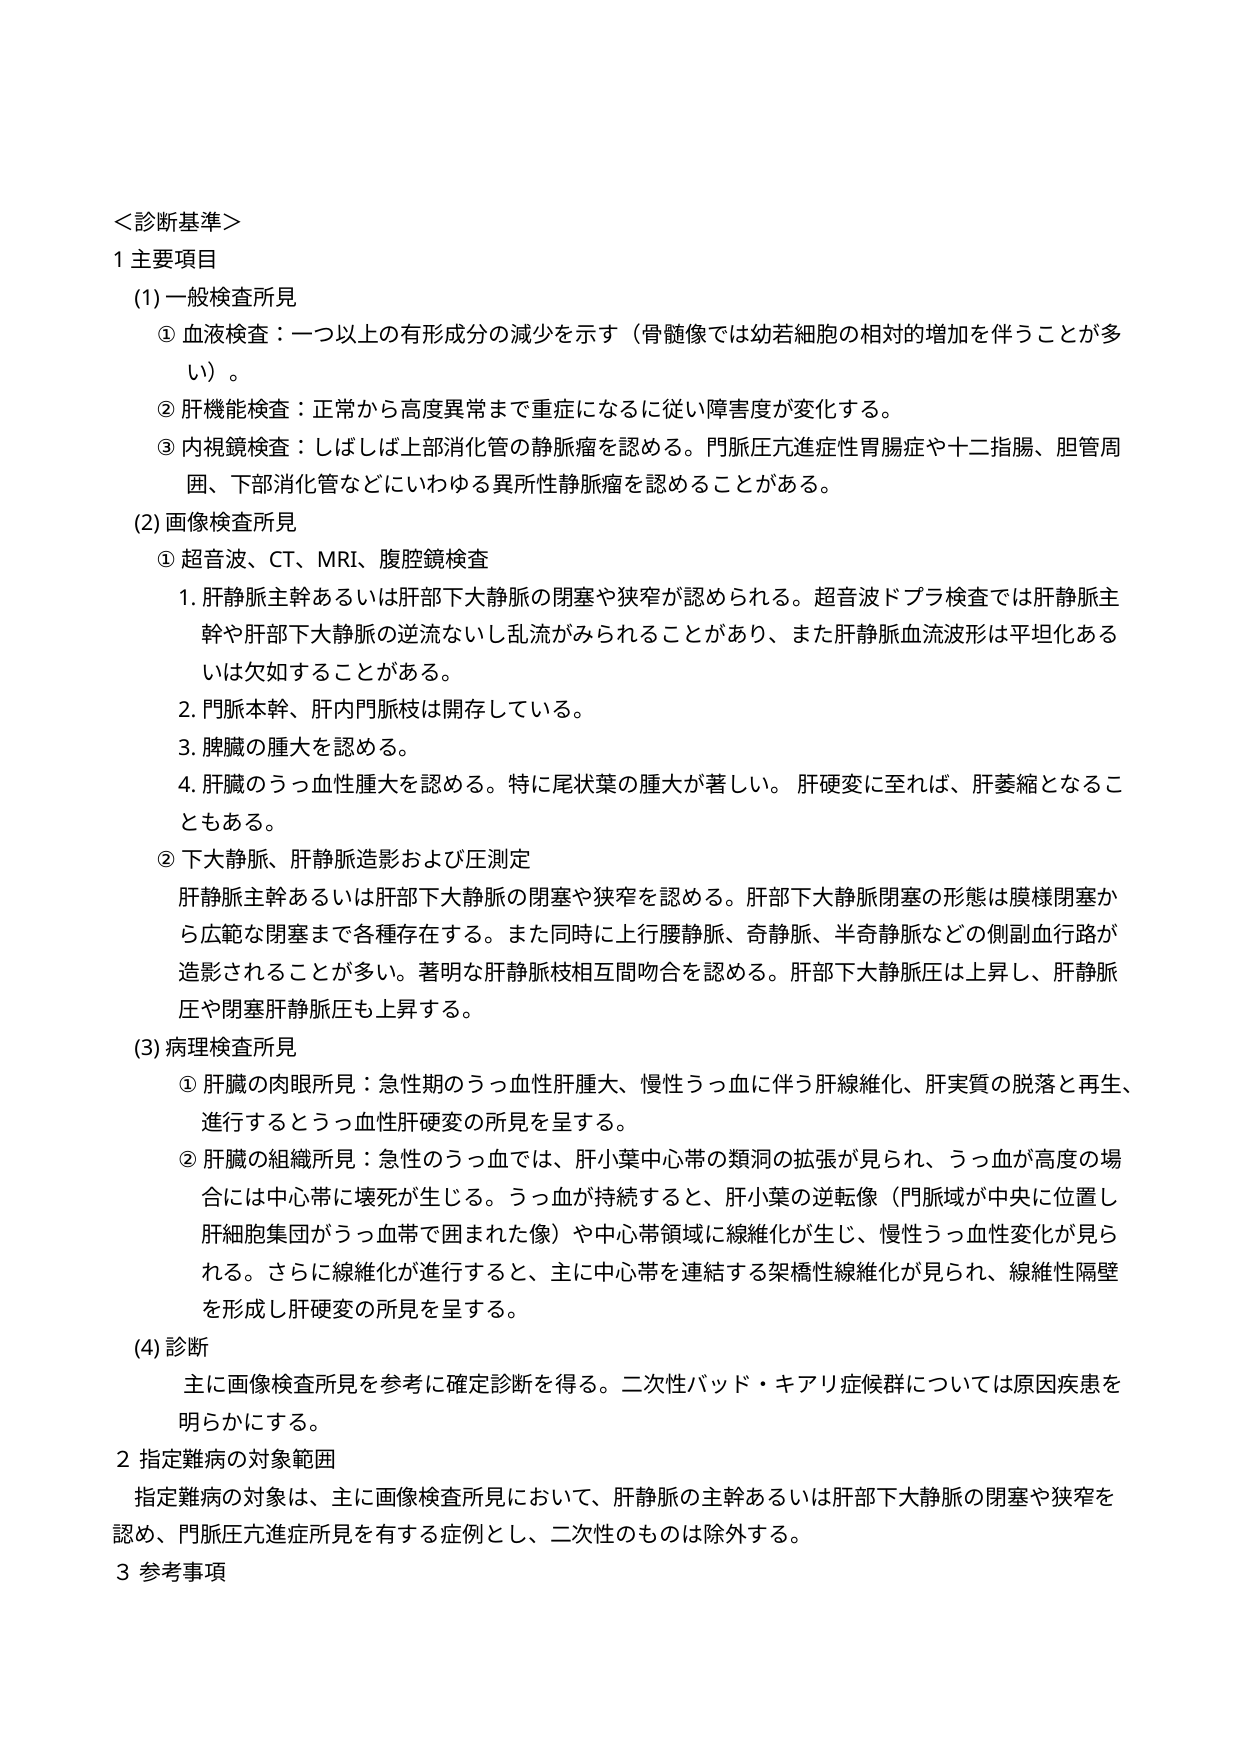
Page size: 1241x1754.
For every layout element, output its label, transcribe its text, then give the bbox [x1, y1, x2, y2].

text ２ 指定難病の対象範囲 [112, 1439, 1128, 1477]
text 3. 脾臓の腫大を認める。 [178, 727, 1128, 764]
text ① 超音波、CT、MRI、腹腔鏡検査 [156, 539, 1128, 577]
text 主に画像検査所見を参考に確定診断を得る。二次性バッド・キアリ症候群については原因疾患を明らかにする。 [178, 1364, 1128, 1439]
text ① 血液検査：一つ以上の有形成分の減少を示す（骨髄像では幼若細胞の相対的増加を伴うことが多 い）。 [157, 314, 1128, 389]
text 2. 門脈本幹、肝内門脈枝は開存している。 [178, 689, 1128, 727]
text ② 下大静脈、肝静脈造影および圧測定 [156, 839, 1128, 877]
text ＜診断基準＞ [112, 202, 1128, 239]
text (2) 画像検査所見 [134, 502, 1128, 539]
text ３ 参考事項 [112, 1552, 1128, 1589]
text 肝静脈主幹あるいは肝部下大静脈の閉塞や狭窄を認める。肝部下大静脈閉塞の形態は膜様閉塞から広範な閉塞まで各種存在する。また同時に上行腰静脈、奇静脈、半奇静脈などの側副血行路が造影されることが多い。著明な肝静脈枝相互間吻合を認める。肝部下大静脈圧は上昇し、肝静脈圧や閉塞肝静脈圧も上昇する。 [178, 877, 1128, 1027]
text ① 肝臓の肉眼所見：急性期のうっ血性肝腫大、慢性うっ血に伴う肝線維化、肝実質の脱落と再生、進行するとうっ血性肝硬変の所見を呈する。 [178, 1064, 1128, 1139]
text ② 肝臓の組織所見：急性のうっ血では、肝小葉中心帯の類洞の拡張が見られ、うっ血が高度の場合には中心帯に壊死が生じる。うっ血が持続すると、肝小葉の逆転像（門脈域が中央に位置し肝細胞集団がうっ血帯で囲まれた像）や中心帯領域に線維化が生じ、慢性うっ血性変化が見られる。さらに線維化が進行すると、主に中心帯を連結する架橋性線維化が見られ、線維性隔壁を形成し肝硬変の所見を呈する。 [178, 1139, 1128, 1327]
text ② 肝機能検査：正常から高度異常まで重症になるに従い障害度が変化する。 [156, 389, 1128, 427]
text 4. 肝臓のうっ血性腫大を認める。特に尾状葉の腫大が著しい。 肝硬変に至れば、肝萎縮となることもある。 [178, 764, 1128, 839]
text 1. 肝静脈主幹あるいは肝部下大静脈の閉塞や狭窄が認められる。超音波ドプラ検査では肝静脈主幹や肝部下大静脈の逆流ないし乱流がみられることがあり、また肝静脈血流波形は平坦化あるいは欠如することがある。 [178, 577, 1128, 689]
text ③ 内視鏡検査：しばしば上部消化管の静脈瘤を認める。門脈圧亢進症性胃腸症や十二指腸、胆管周囲、下部消化管などにいわゆる異所性静脈瘤を認めることがある。 [156, 427, 1128, 502]
text (4) 診断 [112, 1327, 1128, 1364]
text (3) 病理検査所見 [112, 1027, 1128, 1064]
text (1) 一般検査所見 [134, 277, 1128, 314]
text 1 主要項目 [112, 239, 1128, 277]
text 指定難病の対象は、主に画像検査所見において、肝静脈の主幹あるいは肝部下大静脈の閉塞や狭窄を認め、門脈圧亢進症所見を有する症例とし、二次性のものは除外する。 [112, 1477, 1128, 1552]
